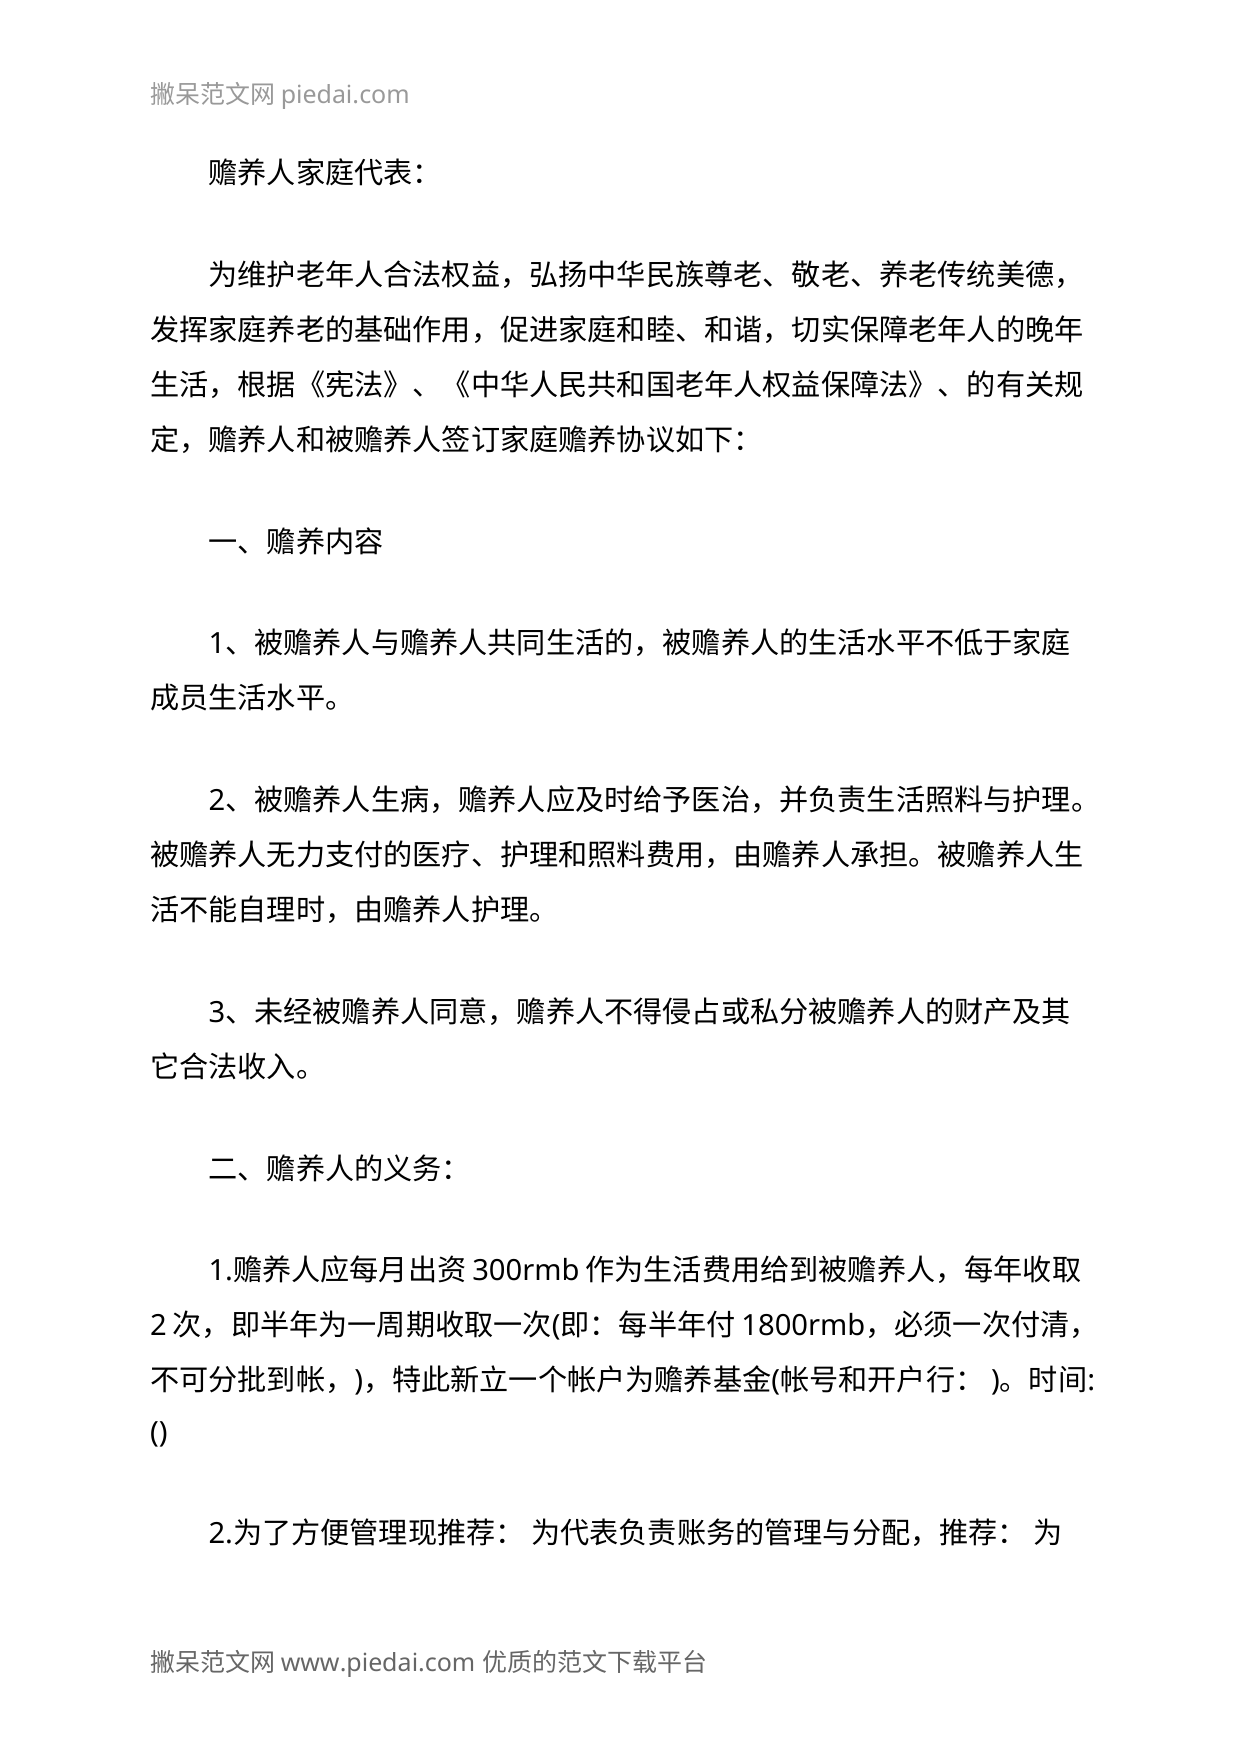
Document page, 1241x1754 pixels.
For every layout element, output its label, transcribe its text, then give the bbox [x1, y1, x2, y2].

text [150, 1510, 1090, 1552]
text 1.赡养人应每月出资300rmb作为生活费用给到被赡养人，每年收取2次，即半年为一周期收取一次(即：每半年付1800rmb，必须一次付清，不可分批到帐，)，特此新立一个帐户为赡养基金(帐号和开户行： )。时间:() [150, 1247, 1090, 1451]
text 2、被赡养人生病，赡养人应及时给予医治，并负责生活照料与护理。被赡养人无力支付的医疗、护理和照料费用，由赡养人承担。被赡养人生活不能自理时，由赡养人护理。 [150, 777, 1090, 929]
text 1、被赡养人与赡养人共同生活的，被赡养人的生活水平不低于家庭成员生活水平。 [150, 620, 1090, 717]
text 赡养人家庭代表： [150, 150, 1090, 192]
text 为维护老年人合法权益，弘扬中华民族尊老、敬老、养老传统美德，发挥家庭养老的基础作用，促进家庭和睦、和谐，切实保障老年人的晚年生活，根据《宪法》、《中华人民共和国老年人权益保障法》、的有关规定，赡养人和被赡养人签订家庭赡养协议如下： [150, 252, 1090, 459]
text 一、赡养内容 [150, 518, 1090, 561]
text 二、赡养人的义务： [150, 1145, 1090, 1187]
text 3、未经被赡养人同意，赡养人不得侵占或私分被赡养人的财产及其它合法收入。 [150, 988, 1090, 1086]
